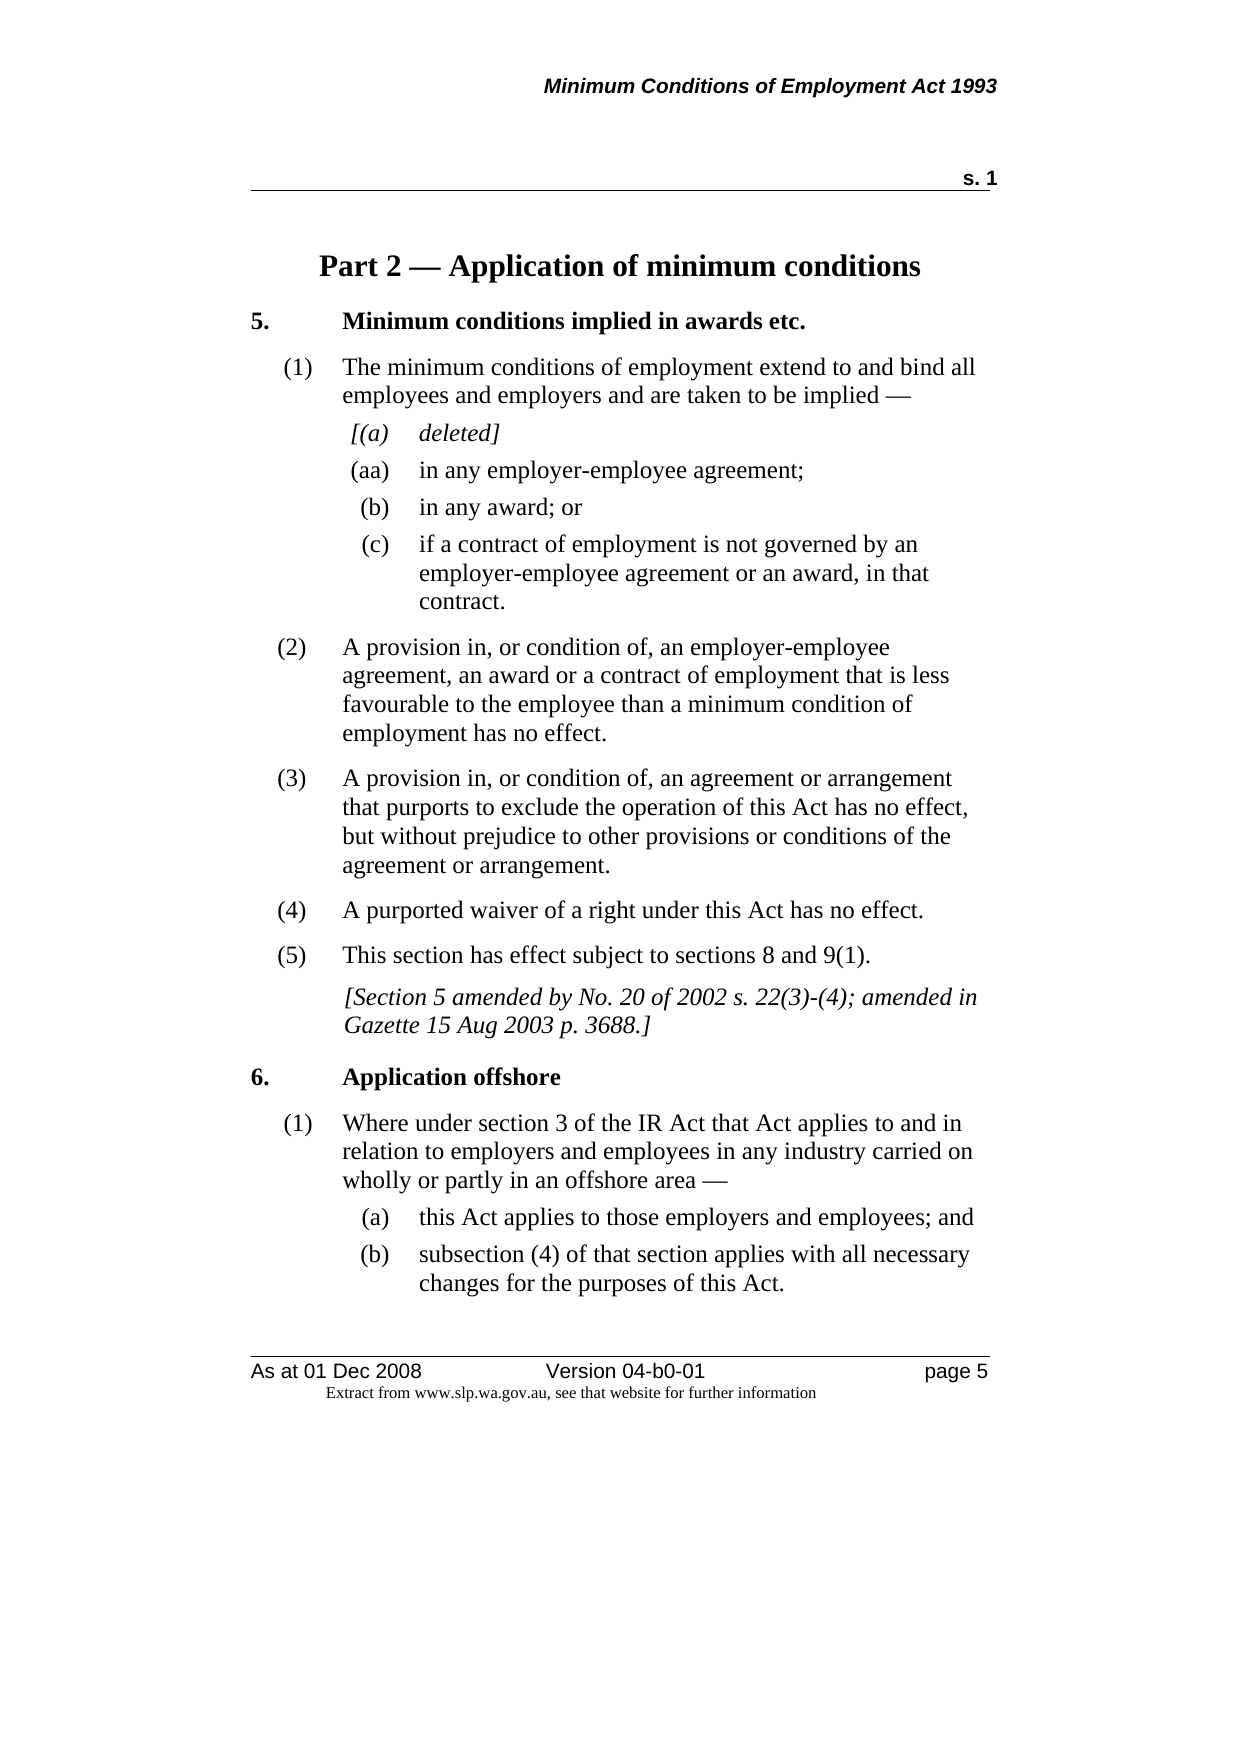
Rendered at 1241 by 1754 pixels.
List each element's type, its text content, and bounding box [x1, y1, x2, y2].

text (c) if a contract of employment is not governed by an employer-employee agreement or an award, in that contract. [251, 529, 990, 615]
text (2) A provision in, or condition of, an employer-employee agreement, an award or a contract of employment that is less favourable to the employee than a minimum condition of employment has no effect. [251, 632, 990, 747]
text [(a) deleted] [251, 418, 990, 446]
text (aa) in any employer-employee agreement; [251, 455, 990, 483]
text (3) A provision in, or condition of, an agreement or arrangement that purports to exclude the operation of this Act has no effect, but without prejudice to other provisions or conditions of the agreement or arrangement. [251, 763, 990, 878]
subtitle 5. Minimum conditions implied in awards etc. [251, 306, 990, 335]
text [Section 5 amended by No. 20 of 2002 s. 22(3)-(4); amended in Gazette 15 Aug 2003 p. 3688.] [251, 982, 990, 1039]
text (4) A purported waiver of a right under this Act has no effect. [251, 895, 990, 924]
text (b) subsection (4) of that section applies with all necessary changes for the purposes of this Act. [251, 1239, 990, 1297]
text (a) this Act applies to those employers and employees; and [251, 1202, 990, 1231]
subtitle 6. Application offshore [251, 1062, 990, 1091]
subtitle Part 2 — Application of minimum conditions [251, 247, 990, 283]
text (b) in any award; or [251, 492, 990, 521]
text (1) The minimum conditions of employment extend to and bind all employees and employers and are taken to be implied — [251, 352, 990, 409]
text (5) This section has effect subject to sections 8 and 9(1). [251, 941, 990, 969]
text (1) Where under section 3 of the IR Act that Act applies to and in relation to employers and employees in any industry carried on wholly or partly in an offshore area — [251, 1108, 990, 1194]
